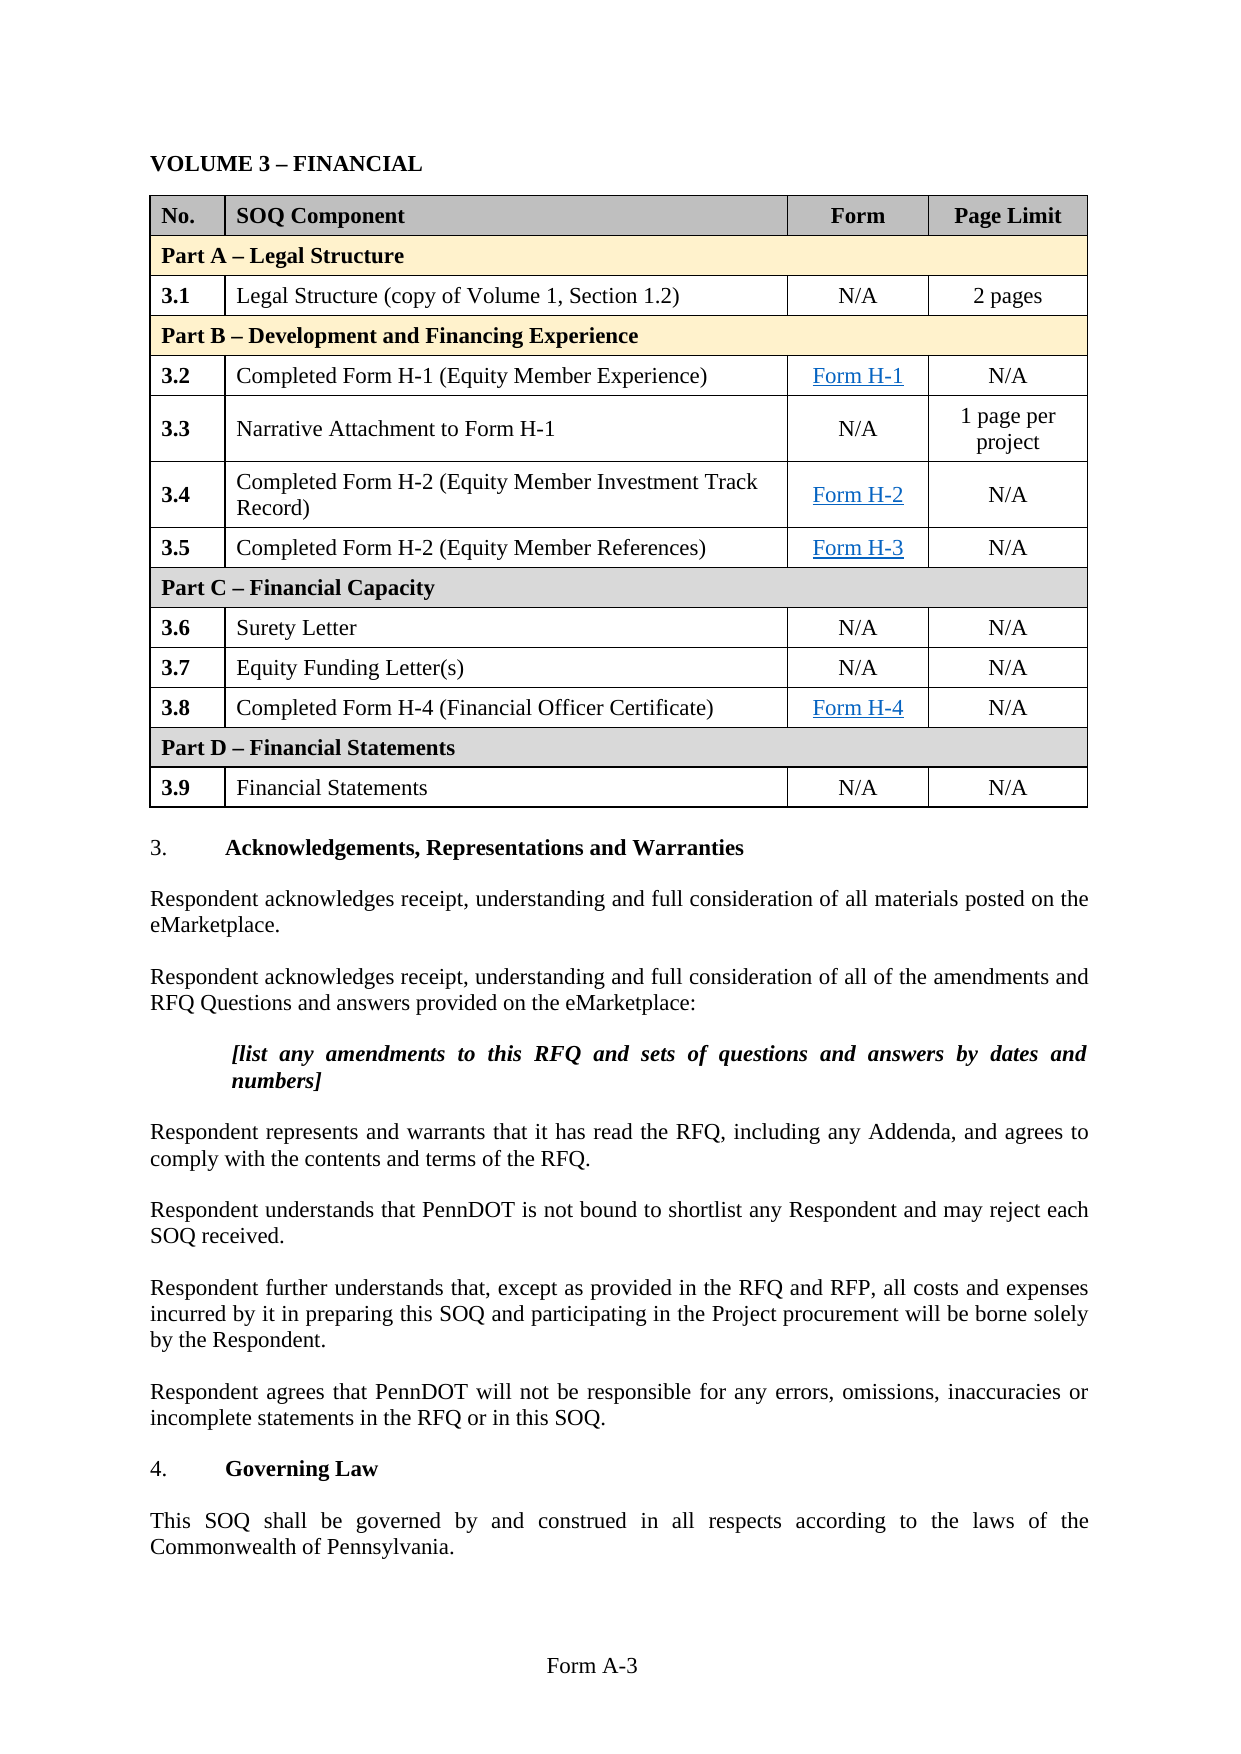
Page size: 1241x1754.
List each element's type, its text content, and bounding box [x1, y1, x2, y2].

table_cell 3.7 [151, 648, 224, 687]
table_cell Financial Statements [226, 768, 787, 806]
text Respondent understands that PennDOT is not bound to shortlist any Respondent and may reject each SOQ received. [150, 1196, 1090, 1249]
table_cell 3.4 [151, 462, 224, 527]
table_cell 3.3 [151, 396, 224, 461]
table_cell N/A [788, 396, 928, 461]
table_cell N/A [929, 356, 1087, 394]
table_cell N/A [929, 688, 1087, 727]
text This SOQ shall be governed by and construed in all respects according to the laws of the Commonwealth of Pennsylvania. [150, 1507, 1090, 1559]
table_cell 3.9 [151, 768, 224, 806]
table_cell Part A – Legal Structure [151, 236, 1087, 275]
table_cell Form H-4 [788, 688, 928, 727]
table_cell 3.5 [151, 528, 224, 567]
table_cell Completed Form H-1 (Equity Member Experience) [226, 356, 787, 394]
table_cell Surety Letter [226, 608, 787, 647]
table_cell N/A [929, 608, 1087, 647]
table_cell Part C – Financial Capacity [151, 568, 1087, 607]
table_header Form [788, 196, 928, 235]
table_cell 2 pages [929, 276, 1087, 315]
table_cell N/A [788, 276, 928, 315]
table_cell Completed Form H-4 (Financial Officer Certificate) [226, 688, 787, 727]
table_cell Form H-3 [788, 528, 928, 567]
table_header SOQ Component [226, 196, 787, 235]
table_cell 1 page per project [929, 396, 1087, 461]
text Respondent acknowledges receipt, understanding and full consideration of all materials posted on the eMarketplace. [150, 885, 1090, 938]
table_header No. [151, 196, 224, 235]
table_cell 3.6 [151, 608, 224, 647]
text 3. Acknowledgements, Representations and Warranties [150, 834, 1090, 860]
text Respondent acknowledges receipt, understanding and full consideration of all of the amendments and RFQ Questions and answers provided on the eMarketplace: [150, 963, 1090, 1016]
table_cell N/A [788, 648, 928, 687]
table_cell N/A [929, 462, 1087, 527]
table_header Page Limit [929, 196, 1087, 235]
text [list any amendments to this RFQ and sets of questions and answers by dates and numbers] [231, 1041, 1090, 1093]
table_cell N/A [929, 648, 1087, 687]
table_cell Form H-1 [788, 356, 928, 394]
table_cell 3.1 [151, 276, 224, 315]
table_cell N/A [788, 768, 928, 806]
table_cell Completed Form H-2 (Equity Member References) [226, 528, 787, 567]
table_cell N/A [929, 528, 1087, 567]
table_cell 3.8 [151, 688, 224, 727]
text VOLUME 3 – FINANCIAL [150, 150, 1090, 176]
text 4. Governing Law [150, 1455, 1090, 1482]
table_cell N/A [929, 768, 1087, 806]
text Respondent further understands that, except as provided in the RFQ and RFP, all costs and expenses incurred by it in preparing this SOQ and participating in the Project procurement will be borne solely by the Respondent. [150, 1274, 1090, 1353]
text Respondent agrees that PennDOT will not be responsible for any errors, omissions, inaccuracies or incomplete statements in the RFQ or in this SOQ. [150, 1378, 1090, 1430]
table_cell 3.2 [151, 356, 224, 394]
table_cell Legal Structure (copy of Volume 1, Section 1.2) [226, 276, 787, 315]
text Respondent represents and warrants that it has read the RFQ, including any Addenda, and agrees to comply with the contents and terms of the RFQ. [150, 1118, 1090, 1171]
table_cell Part B – Development and Financing Experience [151, 316, 1087, 355]
table_cell Narrative Attachment to Form H-1 [226, 396, 787, 461]
table_cell Form H-2 [788, 462, 928, 527]
table_cell Completed Form H-2 (Equity Member Investment Track Record) [226, 462, 787, 527]
table_cell N/A [788, 608, 928, 647]
table_cell Part D – Financial Statements [151, 728, 1087, 766]
table_cell Equity Funding Letter(s) [226, 648, 787, 687]
